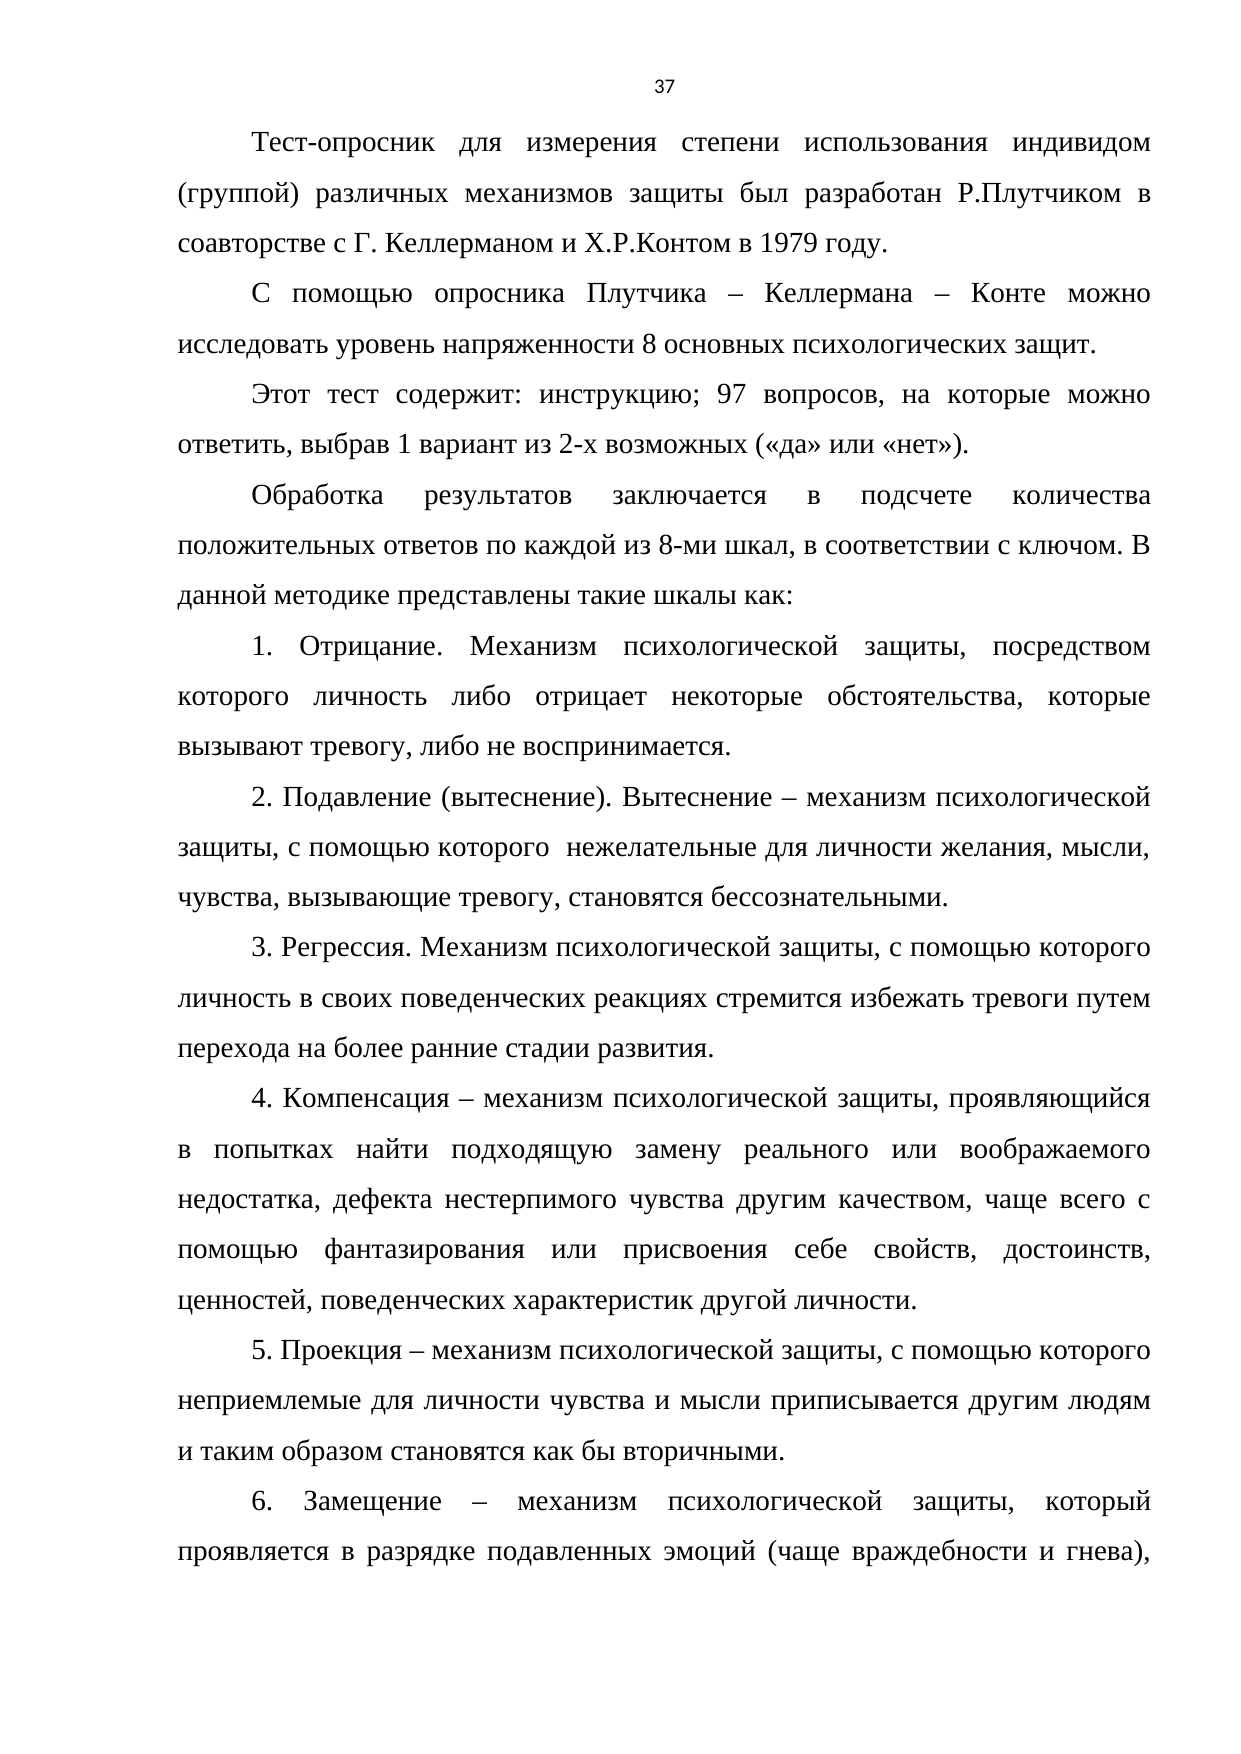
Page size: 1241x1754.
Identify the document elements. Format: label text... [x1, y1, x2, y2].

text 2. Подавление (вытеснение). Вытеснение – механизм психологической защиты, с помощью которого нежелательные для личности желания, мысли, чувства, вызывающие тревогу, становятся бессознательными. [177, 779, 1152, 913]
text Тест-опросник для измерения степени использования индивидом (группой) различных механизмов защиты был разработан Р.Плутчиком в соавторстве с Г. Келлерманом и Х.Р.Контом в 1979 году. [177, 124, 1152, 259]
text С помощью опросника Плутчика – Келлермана – Конте можно исследовать уровень напряженности 8 основных психологических защит. [177, 276, 1152, 359]
text Обработка результатов заключается в подсчете количества положительных ответов по каждой из 8-ми шкал, в соответствии с ключом. В данной методике представлены такие шкалы как: [177, 477, 1152, 611]
text 1. Отрицание. Механизм психологической защиты, посредством которого личность либо отрицает некоторые обстоятельства, которые вызывают тревогу, либо не воспринимается. [177, 628, 1152, 762]
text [177, 1483, 1152, 1567]
text Этот тест содержит: инструкцию; 97 вопросов, на которые можно ответить, выбрав 1 вариант из 2-х возможных («да» или «нет»). [177, 376, 1152, 460]
text 4. Компенсация – механизм психологической защиты, проявляющийся в попытках найти подходящую замену реального или воображаемого недостатка, дефекта нестерпимого чувства другим качеством, чаще всего с помощью фантазирования или присвоения себе свойств, достоинств, ценностей, поведенческих характеристик другой личности. [177, 1081, 1152, 1315]
text 5. Проекция – механизм психологической защиты, с помощью которого неприемлемые для личности чувства и мысли приписывается другим людям и таким образом становятся как бы вторичными. [177, 1332, 1152, 1466]
text 3. Регрессия. Механизм психологической защиты, с помощью которого личность в своих поведенческих реакциях стремится избежать тревоги путем перехода на более ранние стадии развития. [177, 929, 1152, 1064]
